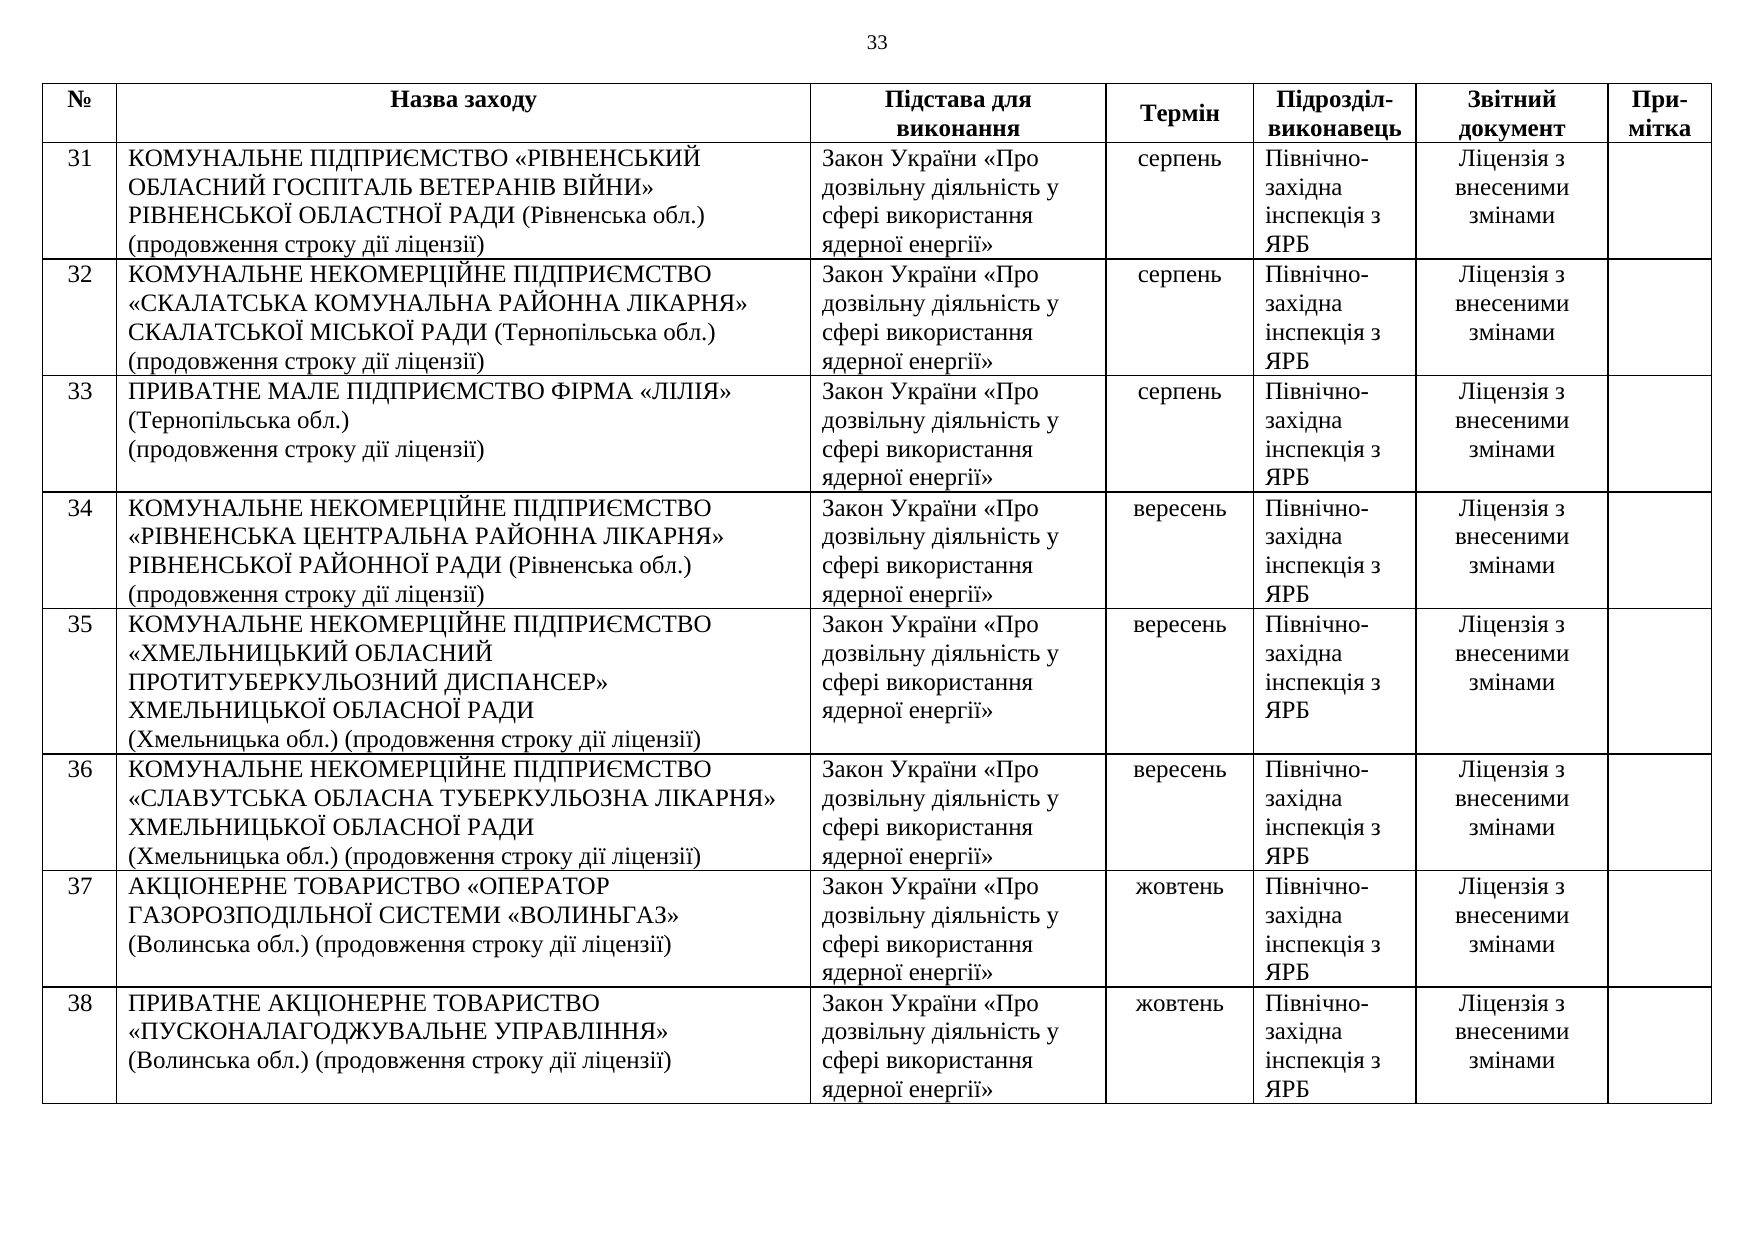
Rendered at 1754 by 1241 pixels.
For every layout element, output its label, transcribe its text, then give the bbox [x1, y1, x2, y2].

table_cell Північно-західна інспекція з ЯРБ [1254, 755, 1415, 869]
table_cell ПРИВАТНЕ АКЦІОНЕРНЕ ТОВАРИСТВО «ПУСКОНАЛАГОДЖУВАЛЬНЕ УПРАВЛІННЯ» (Волинська обл.) (продовження строку дії ліцензії) [117, 988, 810, 1103]
table_cell ПРИВАТНЕ МАЛЕ ПІДПРИЄМСТВО ФІРМА «ЛІЛІЯ» (Тернопільська обл.) (продовження строку дії ліцензії) [117, 376, 810, 491]
table_cell 35 [43, 609, 116, 753]
table_cell Закон України «Про дозвільну діяльність у сфері використання ядерної енергії» [811, 609, 1105, 753]
table_cell 36 [43, 755, 116, 869]
table_cell 37 [43, 871, 116, 986]
table_header Звітний документ [1417, 84, 1607, 141]
table_cell Закон України «Про дозвільну діяльність у сфері використання ядерної енергії» [811, 376, 1105, 491]
table_cell Північно-західна інспекція з ЯРБ [1254, 493, 1415, 608]
table_cell 33 [43, 376, 116, 491]
table_cell Ліцензія з внесеними змінами [1417, 143, 1607, 258]
table_cell серпень [1107, 260, 1253, 374]
table_cell [1609, 376, 1711, 491]
table_cell Ліцензія з внесеними змінами [1417, 988, 1607, 1103]
table_header Назва заходу [117, 84, 810, 141]
table_cell [1609, 988, 1711, 1103]
table_cell жовтень [1107, 988, 1253, 1103]
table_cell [811, 143, 1105, 258]
table_cell Ліцензія з внесеними змінами [1417, 260, 1607, 374]
table_header Підстава для виконання [811, 84, 1105, 141]
table_header Підрозділ-виконавець [1254, 84, 1415, 141]
table_cell Північно-західна інспекція з ЯРБ [1254, 988, 1415, 1103]
table_cell [1609, 755, 1711, 869]
table_header № [43, 84, 116, 141]
table_cell [1609, 609, 1711, 753]
table_cell [1609, 871, 1711, 986]
table_header Термін [1107, 84, 1253, 141]
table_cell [811, 988, 1105, 1103]
table_cell 38 [43, 988, 116, 1103]
table_cell [1609, 260, 1711, 374]
table_cell Північно-західна інспекція з ЯРБ [1254, 143, 1415, 258]
table_cell [1609, 143, 1711, 258]
table_cell КОМУНАЛЬНЕ ПІДПРИЄМСТВО «РІВНЕНСЬКИЙ ОБЛАСНИЙ ГОСПІТАЛЬ ВЕТЕРАНІВ ВІЙНИ» РІВНЕНСЬКОЇ ОБЛАСТНОЇ РАДИ (Рівненська обл.) (продовження строку дії ліцензії) [117, 143, 810, 258]
table_cell 34 [43, 493, 116, 608]
table_cell вересень [1107, 609, 1253, 753]
table_cell Північно-західна інспекція з ЯРБ [1254, 376, 1415, 491]
table_cell Ліцензія з внесеними змінами [1417, 376, 1607, 491]
table_cell вересень [1107, 493, 1253, 608]
table_header При-мітка [1609, 84, 1711, 141]
table_cell жовтень [1107, 871, 1253, 986]
table_cell серпень [1107, 143, 1253, 258]
table_cell Ліцензія з внесеними змінами [1417, 493, 1607, 608]
table_cell Північно-західна інспекція з ЯРБ [1254, 609, 1415, 753]
table_cell [1609, 493, 1711, 608]
table_cell Ліцензія з внесеними змінами [1417, 609, 1607, 753]
table_cell Закон України «Про дозвільну діяльність у сфері використання ядерної енергії» [811, 871, 1105, 986]
table_cell 32 [43, 260, 116, 374]
table_cell КОМУНАЛЬНЕ НЕКОМЕРЦІЙНЕ ПІДПРИЄМСТВО «СКАЛАТСЬКА КОМУНАЛЬНА РАЙОННА ЛІКАРНЯ» СКАЛАТСЬКОЇ МІСЬКОЇ РАДИ (Тернопільська обл.) (продовження строку дії ліцензії) [117, 260, 810, 374]
table_cell 31 [43, 143, 116, 258]
table_cell Закон України «Про дозвільну діяльність у сфері використання ядерної енергії» [811, 260, 1105, 374]
table_cell Ліцензія з внесеними змінами [1417, 871, 1607, 986]
table_cell Північно-західна інспекція з ЯРБ [1254, 871, 1415, 986]
table_cell вересень [1107, 755, 1253, 869]
table_cell КОМУНАЛЬНЕ НЕКОМЕРЦІЙНЕ ПІДПРИЄМСТВО «ХМЕЛЬНИЦЬКИЙ ОБЛАСНИЙ ПРОТИТУБЕРКУЛЬОЗНИЙ ДИСПАНСЕР» ХМЕЛЬНИЦЬКОЇ ОБЛАСНОЇ РАДИ (Хмельницька обл.) (продовження строку дії ліцензії) [117, 609, 810, 753]
table_cell Закон України «Про дозвільну діяльність у сфері використання ядерної енергії» [811, 755, 1105, 869]
table_cell АКЦІОНЕРНЕ ТОВАРИСТВО «ОПЕРАТОР ГАЗОРОЗПОДІЛЬНОЇ СИСТЕМИ «ВОЛИНЬГАЗ» (Волинська обл.) (продовження строку дії ліцензії) [117, 871, 810, 986]
table_cell Закон України «Про дозвільну діяльність у сфері використання ядерної енергії» [811, 493, 1105, 608]
table_cell Північно-західна інспекція з ЯРБ [1254, 260, 1415, 374]
table_cell КОМУНАЛЬНЕ НЕКОМЕРЦІЙНЕ ПІДПРИЄМСТВО «СЛАВУТСЬКА ОБЛАСНА ТУБЕРКУЛЬОЗНА ЛІКАРНЯ» ХМЕЛЬНИЦЬКОЇ ОБЛАСНОЇ РАДИ (Хмельницька обл.) (продовження строку дії ліцензії) [117, 755, 810, 869]
table_cell серпень [1107, 376, 1253, 491]
table_cell КОМУНАЛЬНЕ НЕКОМЕРЦІЙНЕ ПІДПРИЄМСТВО «РІВНЕНСЬКА ЦЕНТРАЛЬНА РАЙОННА ЛІКАРНЯ» РІВНЕНСЬКОЇ РАЙОННОЇ РАДИ (Рівненська обл.) (продовження строку дії ліцензії) [117, 493, 810, 608]
table_cell Ліцензія з внесеними змінами [1417, 755, 1607, 869]
